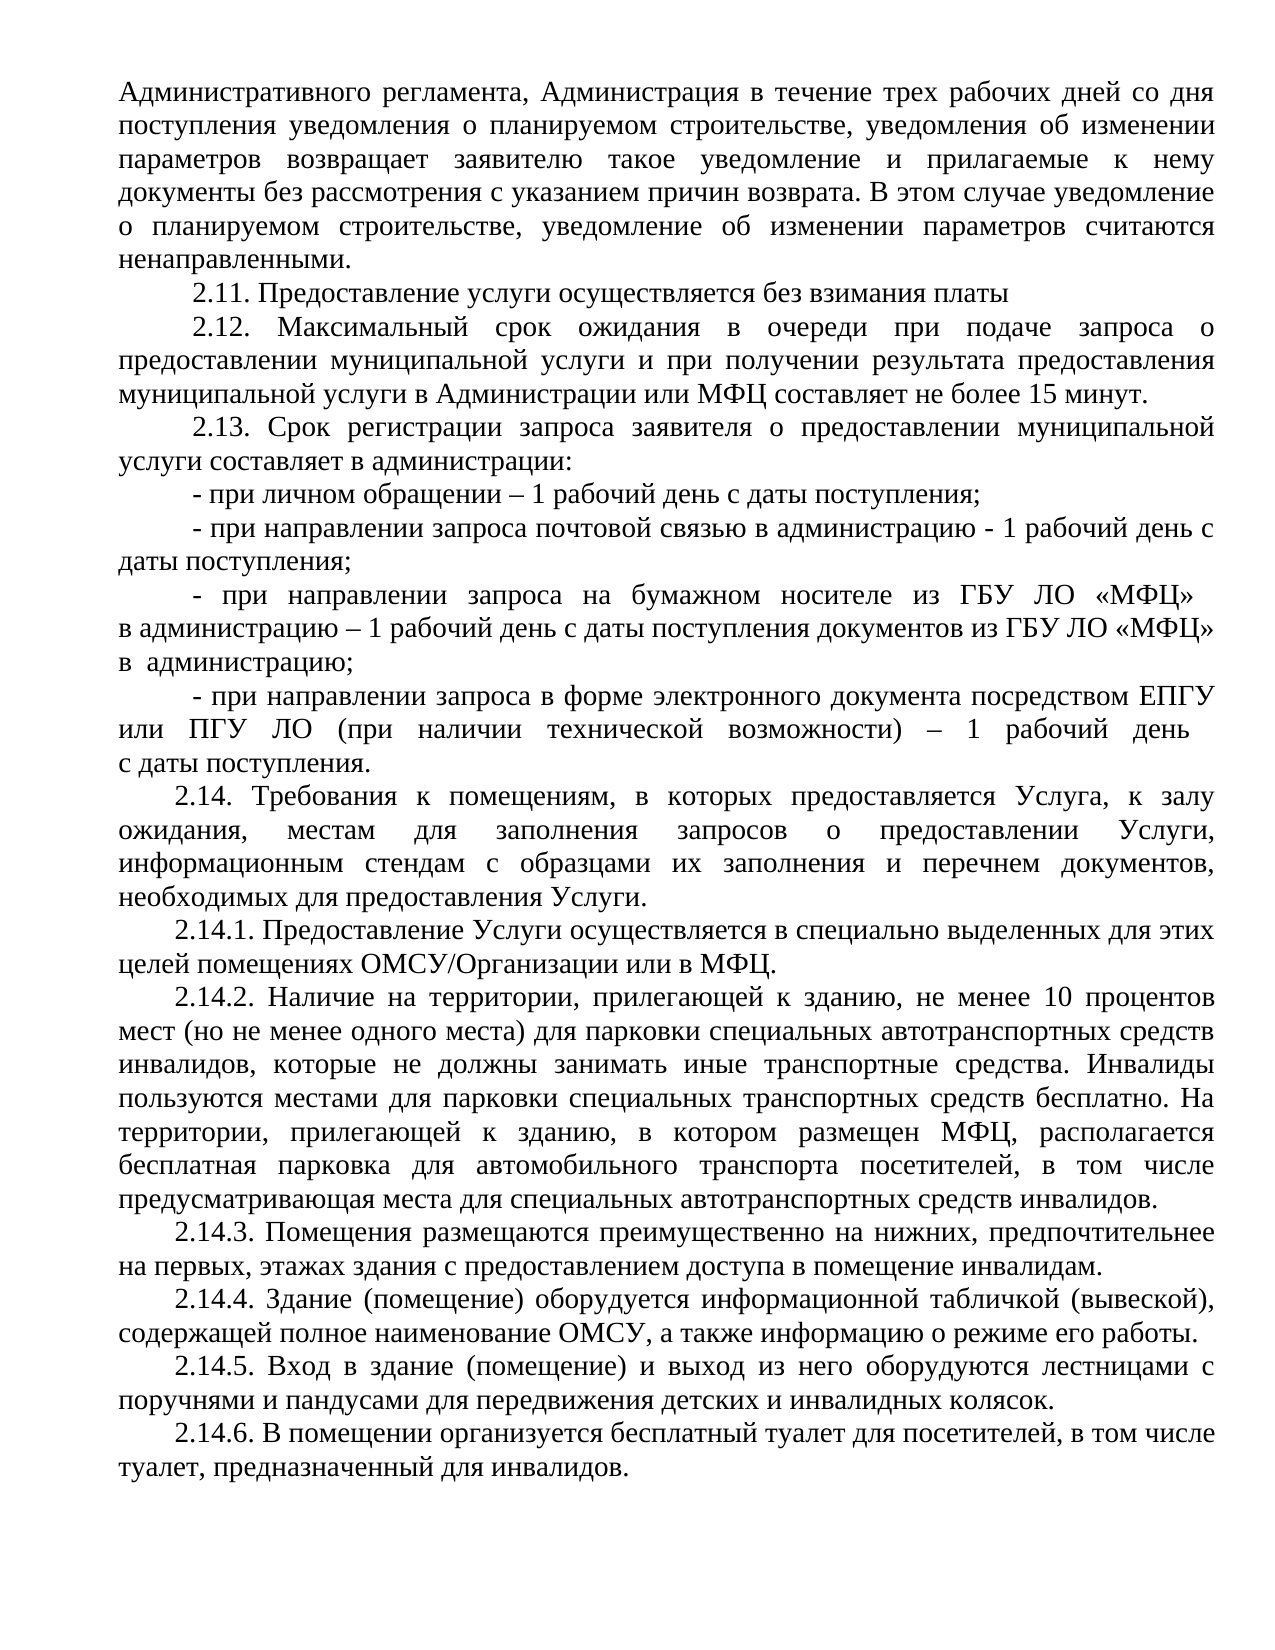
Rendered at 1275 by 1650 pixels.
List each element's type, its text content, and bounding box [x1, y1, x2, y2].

text 2.14.5. Вход в здание (помещение) и выход из него оборудуются лестницами с поручнями и пандусами для передвижения детских и инвалидных колясок. [118, 1348, 1216, 1416]
text 2.14. Требования к помещениям, в которых предоставляется Услуга, к залу ожидания, местам для заполнения запросов о предоставлении Услуги, информационным стендам с образцами их заполнения и перечнем документов, необходимых для предоставления Услуги. [118, 778, 1216, 912]
text 2.14.4. Здание (помещение) оборудуется информационной табличкой (вывеской), содержащей полное наименование ОМСУ, а также информацию о режиме его работы. [118, 1281, 1216, 1348]
text 2.14.6. В помещении организуется бесплатный туалет для посетителей, в том числе туалет, предназначенный для инвалидов. [118, 1416, 1216, 1483]
text 2.11. Предоставление услуги осуществляется без взимания платы [118, 275, 1216, 309]
text 2.13. Срок регистрации запроса заявителя о предоставлении муниципальной услуги составляет в администрации: [118, 409, 1216, 476]
text 2.12. Максимальный срок ожидания в очереди при подаче запроса о предоставлении муниципальной услуги и при получении результата предоставления муниципальной услуги в Администрации или МФЦ составляет не более 15 минут. [118, 309, 1216, 409]
text 2.14.1. Предоставление Услуги осуществляется в специально выделенных для этих целей помещениях ОМСУ/Организации или в МФЦ. [118, 912, 1216, 979]
text - при личном обращении – 1 рабочий день с даты поступления; [118, 476, 1216, 510]
text 2.14.2. Наличие на территории, прилегающей к зданию, не менее 10 процентов мест (но не менее одного места) для парковки специальных автотранспортных средств инвалидов, которые не должны занимать иные транспортные средства. Инвалиды пользуются местами для парковки специальных транспортных средств бесплатно. На территории, прилегающей к зданию, в котором размещен МФЦ, располагается бесплатная парковка для автомобильного транспорта посетителей, в том числе предусматривающая места для специальных автотранспортных средств инвалидов. [118, 979, 1216, 1214]
text - при направлении запроса в форме электронного документа посредством ЕПГУ или ПГУ ЛО (при наличии технической возможности) – 1 рабочий день с даты поступления. [118, 678, 1216, 778]
text - при направлении запроса почтовой связью в администрацию - 1 рабочий день с даты поступления; [118, 510, 1216, 577]
text 2.14.3. Помещения размещаются преимущественно на нижних, предпочтительнее на первых, этажах здания с предоставлением доступа в помещение инвалидам. [118, 1214, 1216, 1281]
text - при направлении запроса на бумажном носителе из ГБУ ЛО «МФЦ» в администрацию – 1 рабочий день с даты поступления документов из ГБУ ЛО «МФЦ» в администрацию; [118, 577, 1216, 678]
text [118, 74, 1216, 275]
